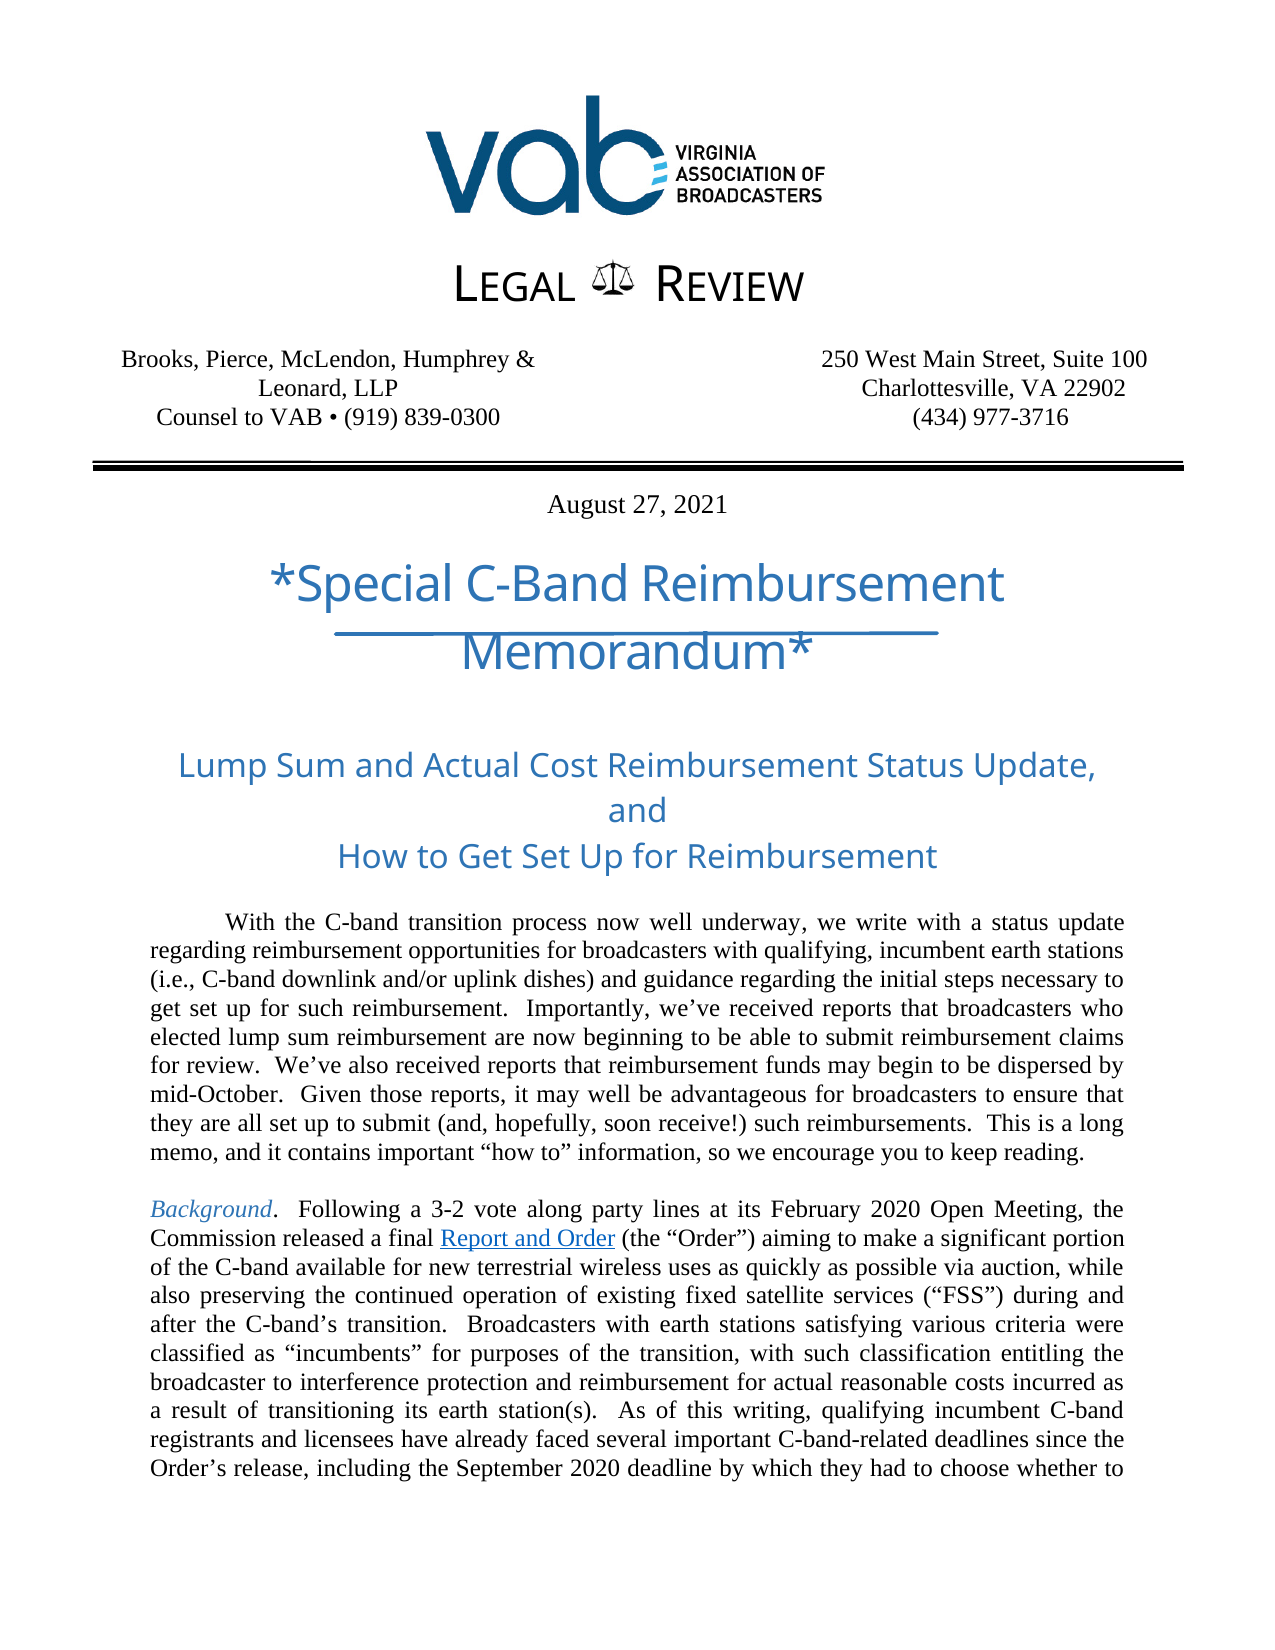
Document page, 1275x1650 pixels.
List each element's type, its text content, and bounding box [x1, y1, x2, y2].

text With the C-band transition process now well underway, we write with a status update regarding reimbursement opportunities for broadcasters with qualifying, incumbent earth stations (i.e., C-band downlink and/or uplink dishes) and guidance regarding the initial steps necessary to get set up for such reimbursement. Importantly, we’ve received reports that broadcasters who elected lump sum reimbursement are now beginning to be able to submit reimbursement claims for review. We’ve also received reports that reimbursement funds may begin to be dispersed by mid-October. Given those reports, it may well be advantageous for broadcasters to ensure that they are all set up to submit (and, hopefully, soon receive!) such reimbursements. This is a long memo, and it contains important “how to” information, so we encourage you to keep reading. [150, 907, 1125, 1166]
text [150, 1194, 1125, 1482]
text How to Get Set Up for Reimbursement [150, 833, 1125, 878]
text Lump Sum and Actual Cost Reimbursement Status Update, and [150, 742, 1125, 833]
picture [412, 83, 844, 219]
text August 27, 2021 [150, 150, 1125, 519]
text *Special C-Band Reimbursement Memorandum* [150, 548, 1125, 684]
